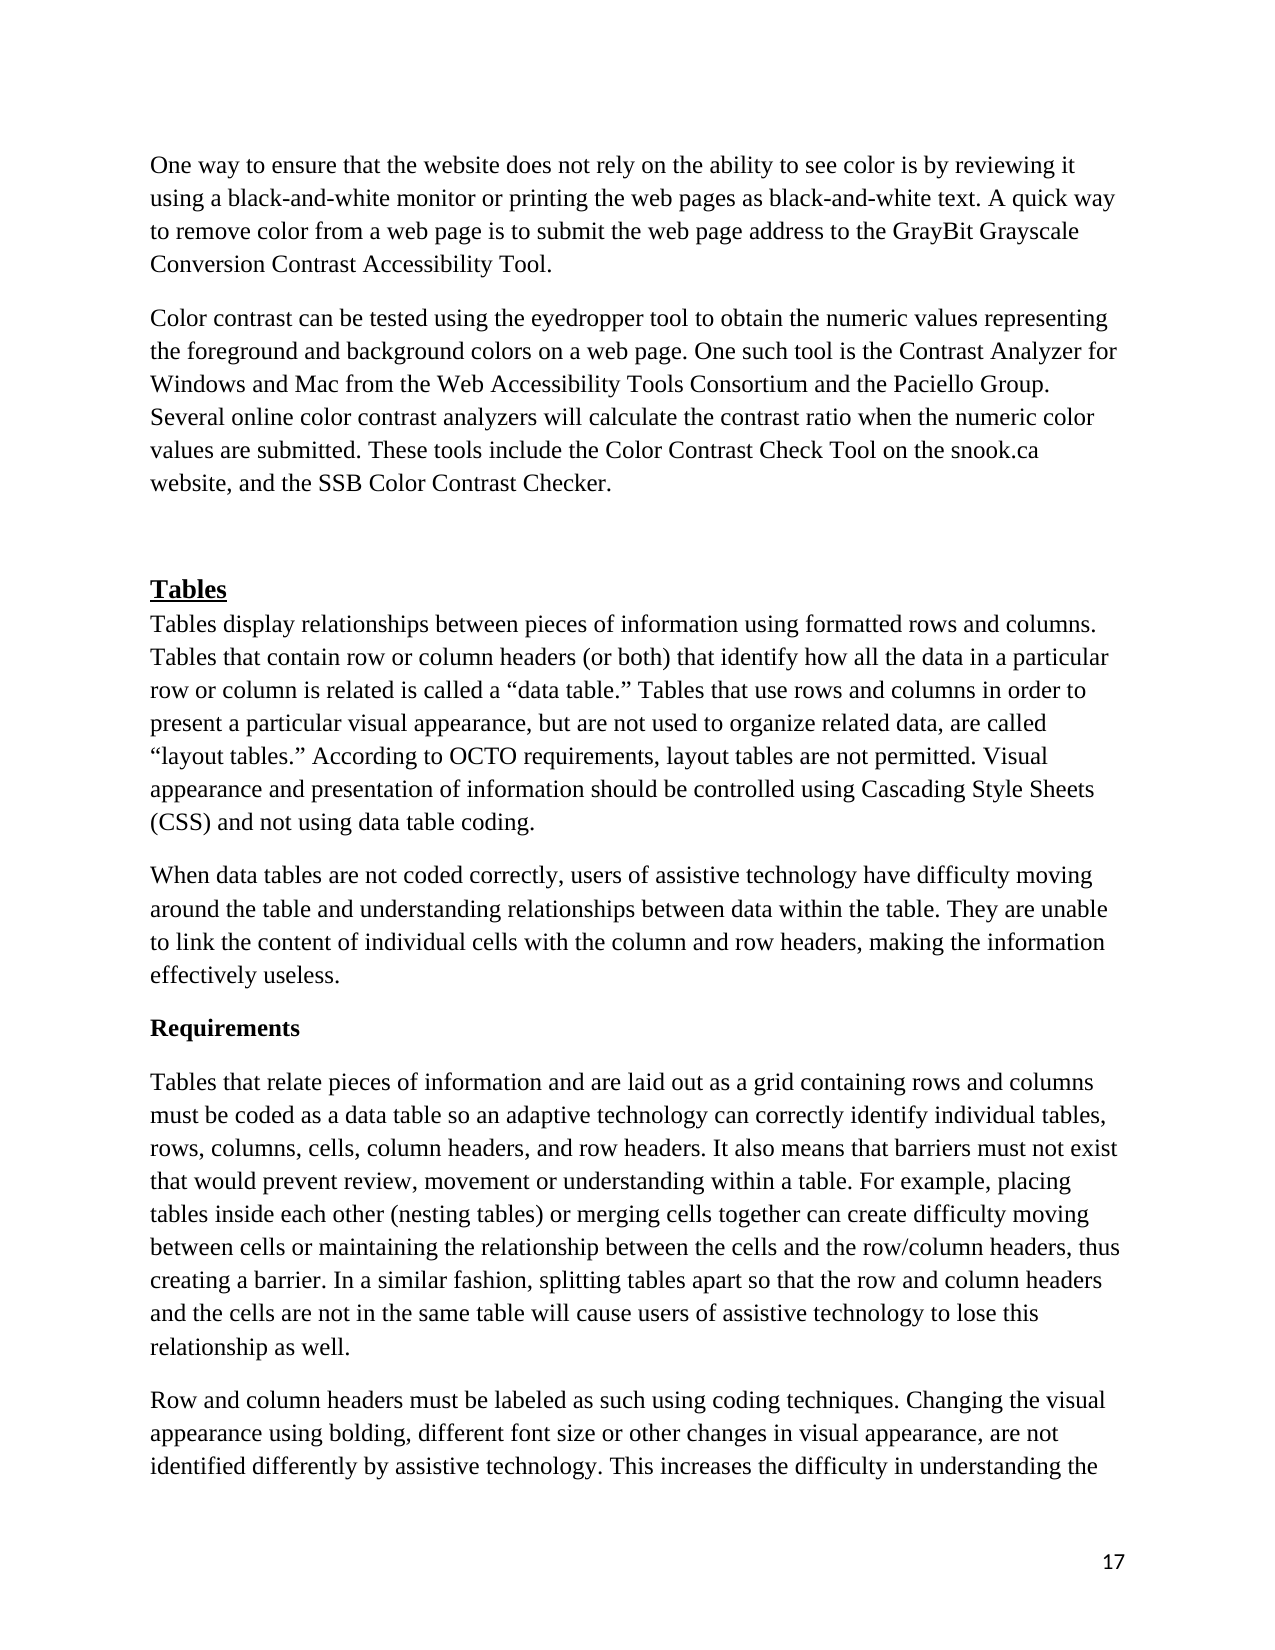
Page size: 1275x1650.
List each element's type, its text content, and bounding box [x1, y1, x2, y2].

text One way to ensure that the website does not rely on the ability to see color is by reviewing it using a black-and-white monitor or printing the web pages as black-and-white text. A quick way to remove color from a web page is to submit the web page address to the GrayBit Grayscale Conversion Contrast Accessibility Tool. [150, 150, 1125, 278]
text Color contrast can be tested using the eyedropper tool to obtain the numeric values representing the foreground and background colors on a web page. One such tool is the Contrast Analyzer for Windows and Mac from the Web Accessibility Tools Consortium and the Paciello Group. Several online color contrast analyzers will calculate the contrast ratio when the numeric color values are submitted. These tools include the Color Contrast Check Tool on the snook.ca website, and the SSB Color Contrast Checker. [150, 303, 1125, 497]
text Requirements [150, 1013, 1125, 1042]
subtitle Tables [150, 573, 1125, 604]
text Tables display relationships between pieces of information using formatted rows and columns. Tables that contain row or column headers (or both) that identify how all the data in a particular row or column is related is called a “data table.” Tables that use rows and columns in order to present a particular visual appearance, but are not used to organize related data, are called “layout tables.” According to OCTO requirements, layout tables are not permitted. Visual appearance and presentation of information should be controlled using Cascading Style Sheets (CSS) and not using data table coding. [150, 609, 1125, 836]
text When data tables are not coded correctly, users of assistive technology have difficulty moving around the table and understanding relationships between data within the table. They are unable to link the content of individual cells with the column and row headers, making the information effectively useless. [150, 861, 1125, 988]
text Tables that relate pieces of information and are laid out as a grid containing rows and columns must be coded as a data table so an adaptive technology can correctly identify individual tables, rows, columns, cells, column headers, and row headers. It also means that barriers must not exist that would prevent review, movement or understanding within a table. For example, placing tables inside each other (nesting tables) or merging cells together can create difficulty moving between cells or maintaining the relationship between the cells and the row/column headers, thus creating a barrier. In a similar fashion, splitting tables apart so that the row and column headers and the cells are not in the same table will cause users of assistive technology to lose this relationship as well. [150, 1067, 1125, 1360]
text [150, 1385, 1125, 1480]
